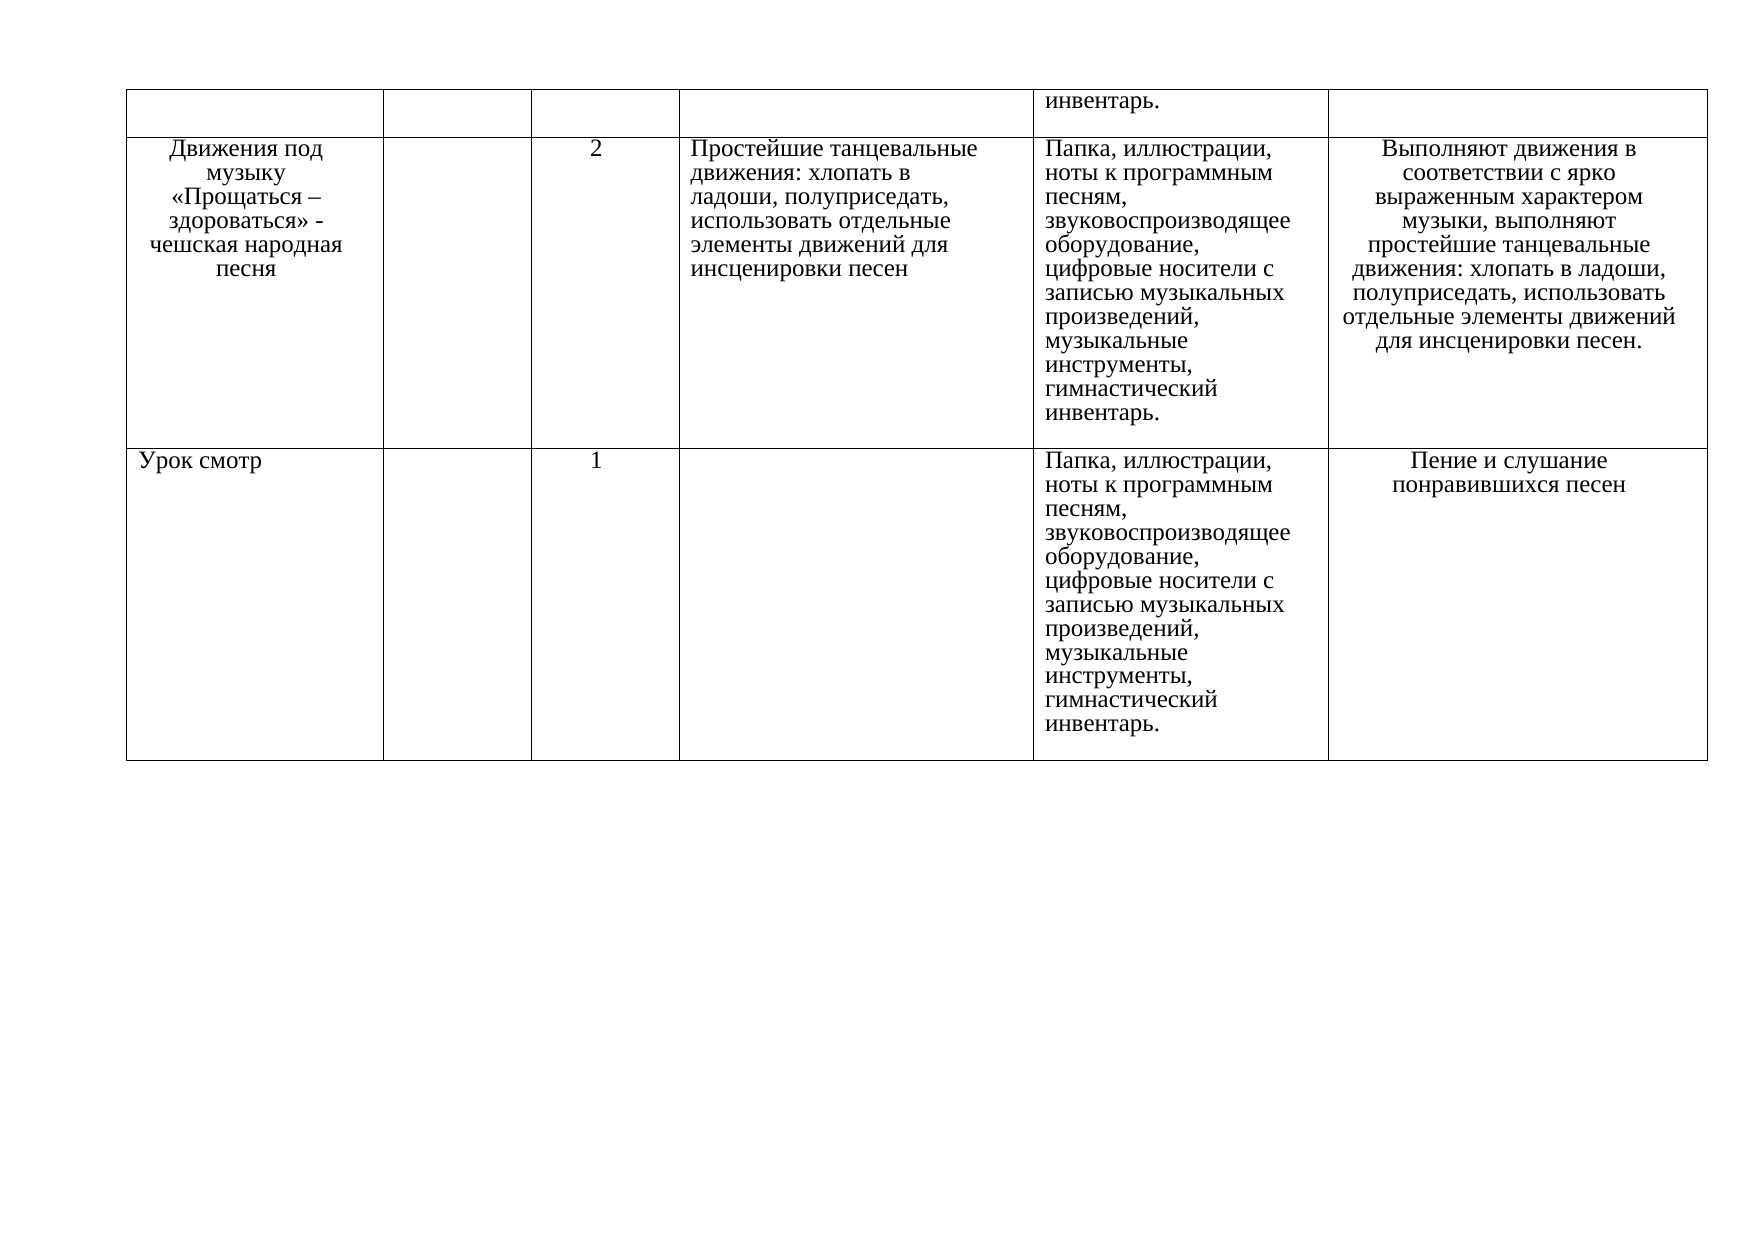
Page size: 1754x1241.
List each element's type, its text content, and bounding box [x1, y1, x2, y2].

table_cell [127, 90, 383, 137]
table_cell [680, 90, 1033, 137]
table_cell [384, 449, 531, 759]
table_cell Урок смотр [127, 449, 383, 759]
table_cell 3 [532, 90, 679, 137]
table_cell [384, 90, 531, 137]
table_cell [680, 449, 1033, 759]
table_cell 2 [532, 138, 679, 448]
table_cell Простейшие танцевальные движения: хлопать в ладоши, полуприседать, использовать отдельные элементы движений для инсценировки песен [680, 138, 1033, 448]
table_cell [1034, 90, 1328, 137]
table_cell Пение и слушание понравившихся песен [1329, 449, 1707, 759]
table_cell [384, 138, 531, 448]
table_cell Движения под музыку «Прощаться – здороваться» - чешская народная песня [127, 138, 383, 448]
table_cell 1 [532, 449, 679, 759]
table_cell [1329, 90, 1707, 137]
